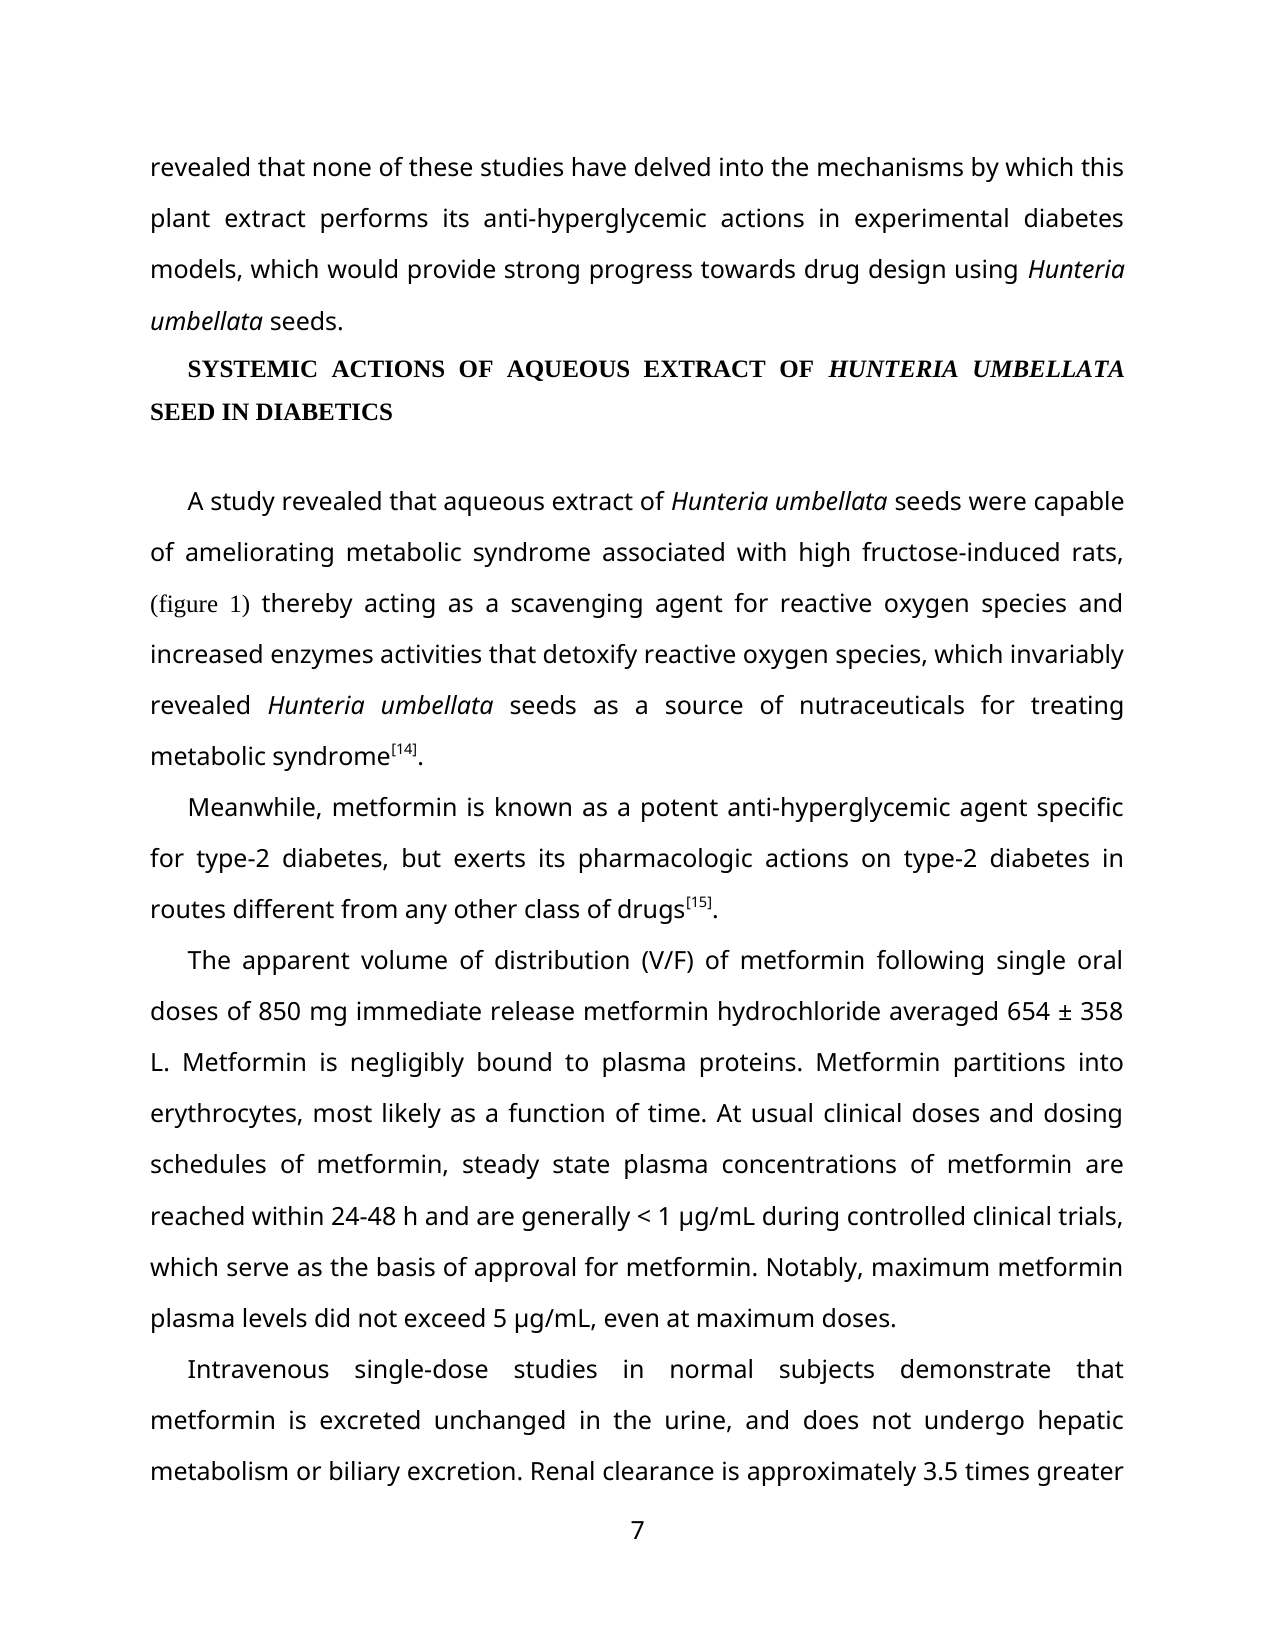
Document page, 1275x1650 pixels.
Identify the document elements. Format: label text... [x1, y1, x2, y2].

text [150, 150, 1125, 337]
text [150, 1351, 1125, 1487]
text SYSTEMIC ACTIONS OF AQUEOUS EXTRACT OF HUNTERIA UMBELLATA SEED IN DIABETICS [150, 354, 1125, 426]
text Meanwhile, metformin is known as a potent anti-hyperglycemic agent specific for type-2 diabetes, but exerts its pharmacologic actions on type-2 diabetes in routes different from any other class of drugs[15]. [150, 790, 1125, 926]
text The apparent volume of distribution (V/F) of metformin following single oral doses of 850 mg immediate release metformin hydrochloride averaged 654 ± 358 L. Metformin is negligibly bound to plasma proteins. Metformin partitions into erythrocytes, most likely as a function of time. At usual clinical doses and dosing schedules of metformin, steady state plasma concentrations of metformin are reached within 24-48 h and are generally < 1 μg/mL during controlled clinical trials, which serve as the basis of approval for metformin. Notably, maximum metformin plasma levels did not exceed 5 μg/mL, even at maximum doses. [150, 943, 1125, 1334]
text A study revealed that aqueous extract of Hunteria umbellata seeds were capable of ameliorating metabolic syndrome associated with high fructose-induced rats, (figure 1) thereby acting as a scavenging agent for reactive oxygen species and increased enzymes activities that detoxify reactive oxygen species, which invariably revealed Hunteria umbellata seeds as a source of nutraceuticals for treating metabolic syndrome[14]. [150, 483, 1125, 773]
